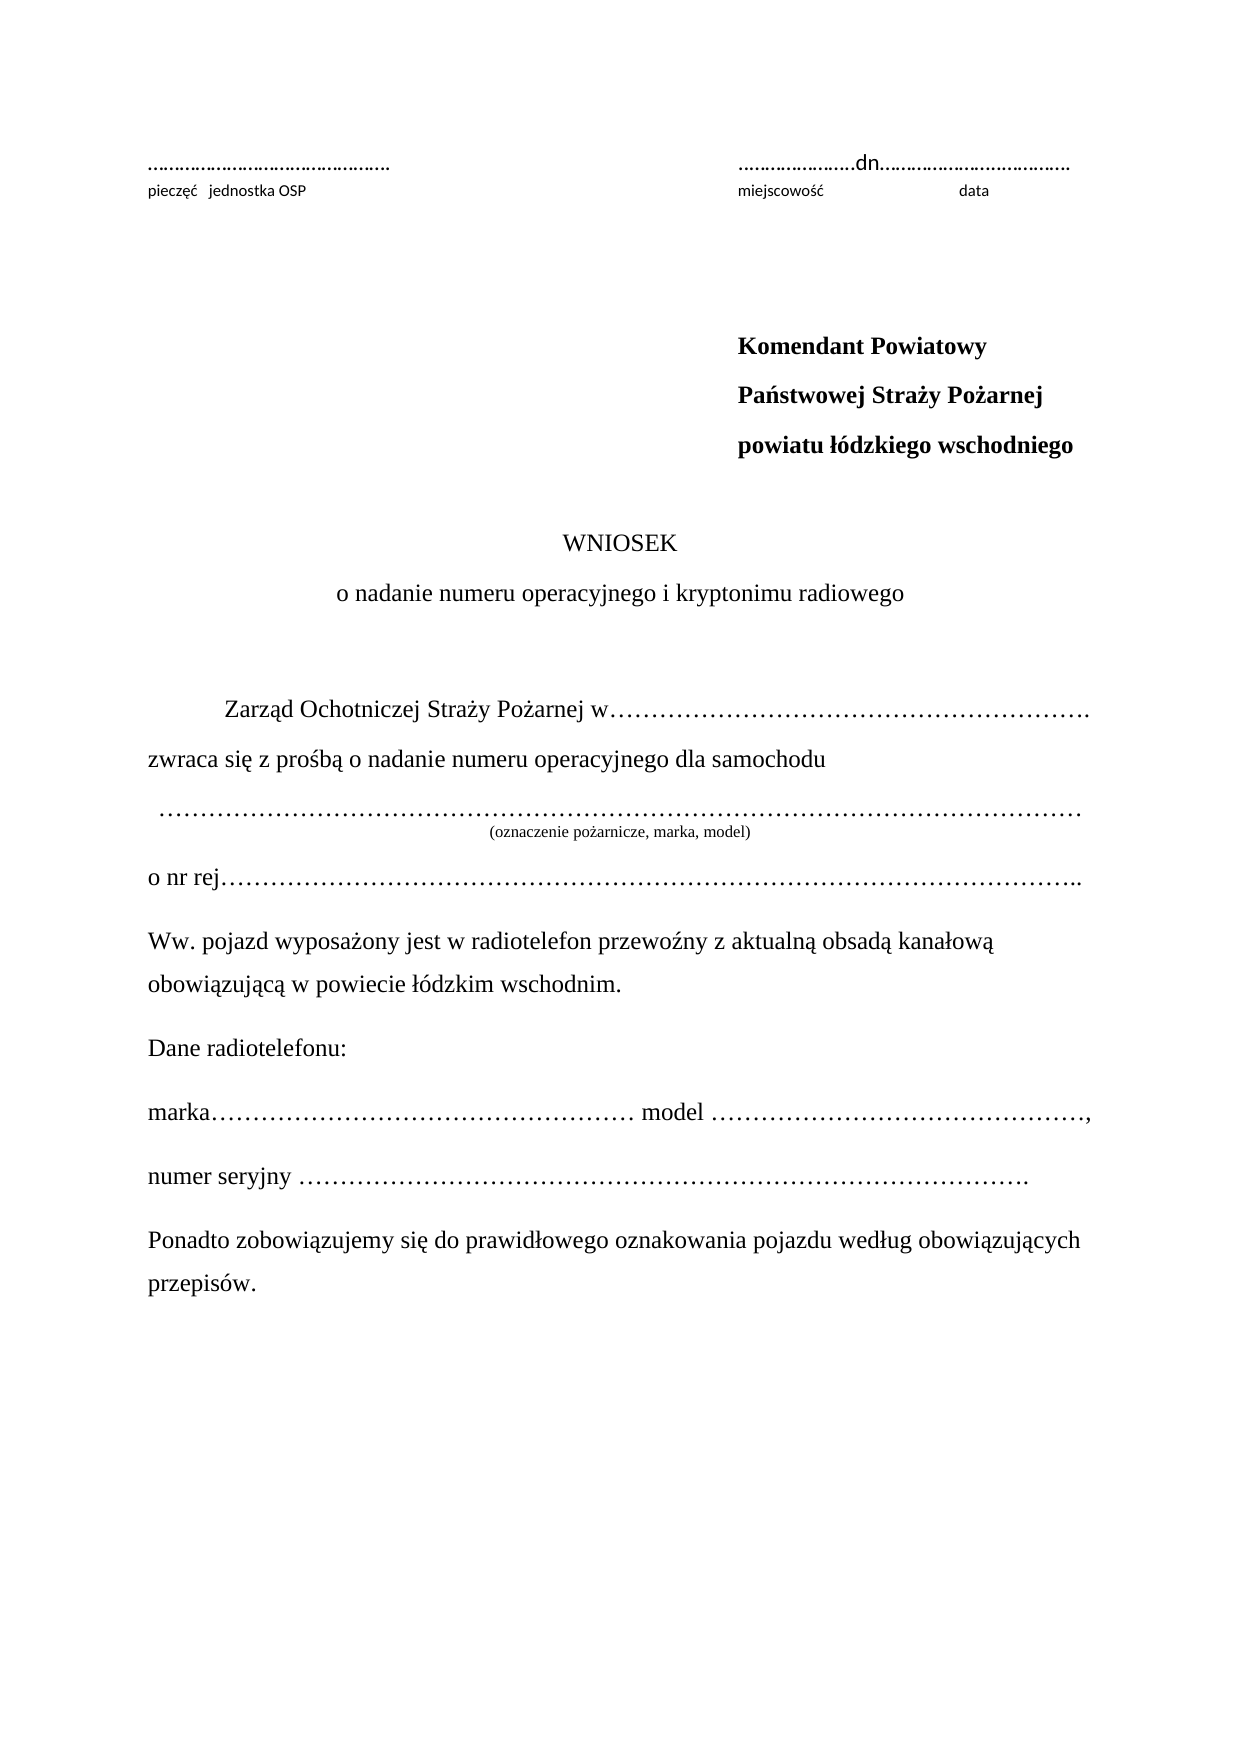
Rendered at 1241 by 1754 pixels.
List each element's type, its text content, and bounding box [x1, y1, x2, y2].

text ………………………………………. ..………………..dn…………………..…………. [148, 148, 1093, 176]
text powiatu łódzkiego wschodniego [738, 430, 1093, 459]
text Ponadto zobowiązujemy się do prawidłowego oznakowania pojazdu według obowiązujących przepisów. [148, 1225, 1093, 1297]
text Państwowej Straży Pożarnej [738, 380, 1093, 409]
text numer seryjny ……………………………………………………………………………. [148, 1161, 1093, 1190]
text WNIOSEK [148, 528, 1093, 557]
text marka…………………………………………… model ………………………………………, [148, 1097, 1093, 1126]
text Ww. pojazd wyposażony jest w radiotelefon przewoźny z aktualną obsadą kanałową obowiązującą w powiecie łódzkim wschodnim. [148, 926, 1093, 998]
text Komendant Powiatowy [738, 331, 1093, 359]
text pieczęć jednostka OSP miejscowość data [148, 180, 1093, 200]
text Zarząd Ochotniczej Straży Pożarnej w…………………………………………………. [148, 694, 1093, 723]
text o nadanie numeru operacyjnego i kryptonimu radiowego [148, 578, 1093, 607]
text o nr rej………………………………………………………………………………………….. [148, 862, 1093, 891]
text ………………………………………………………………………………………………… (oznaczenie pożarnicze, marka, model) [148, 793, 1093, 841]
text zwraca się z prośbą o nadanie numeru operacyjnego dla samochodu [148, 744, 1093, 772]
text Dane radiotelefonu: [148, 1033, 1093, 1062]
